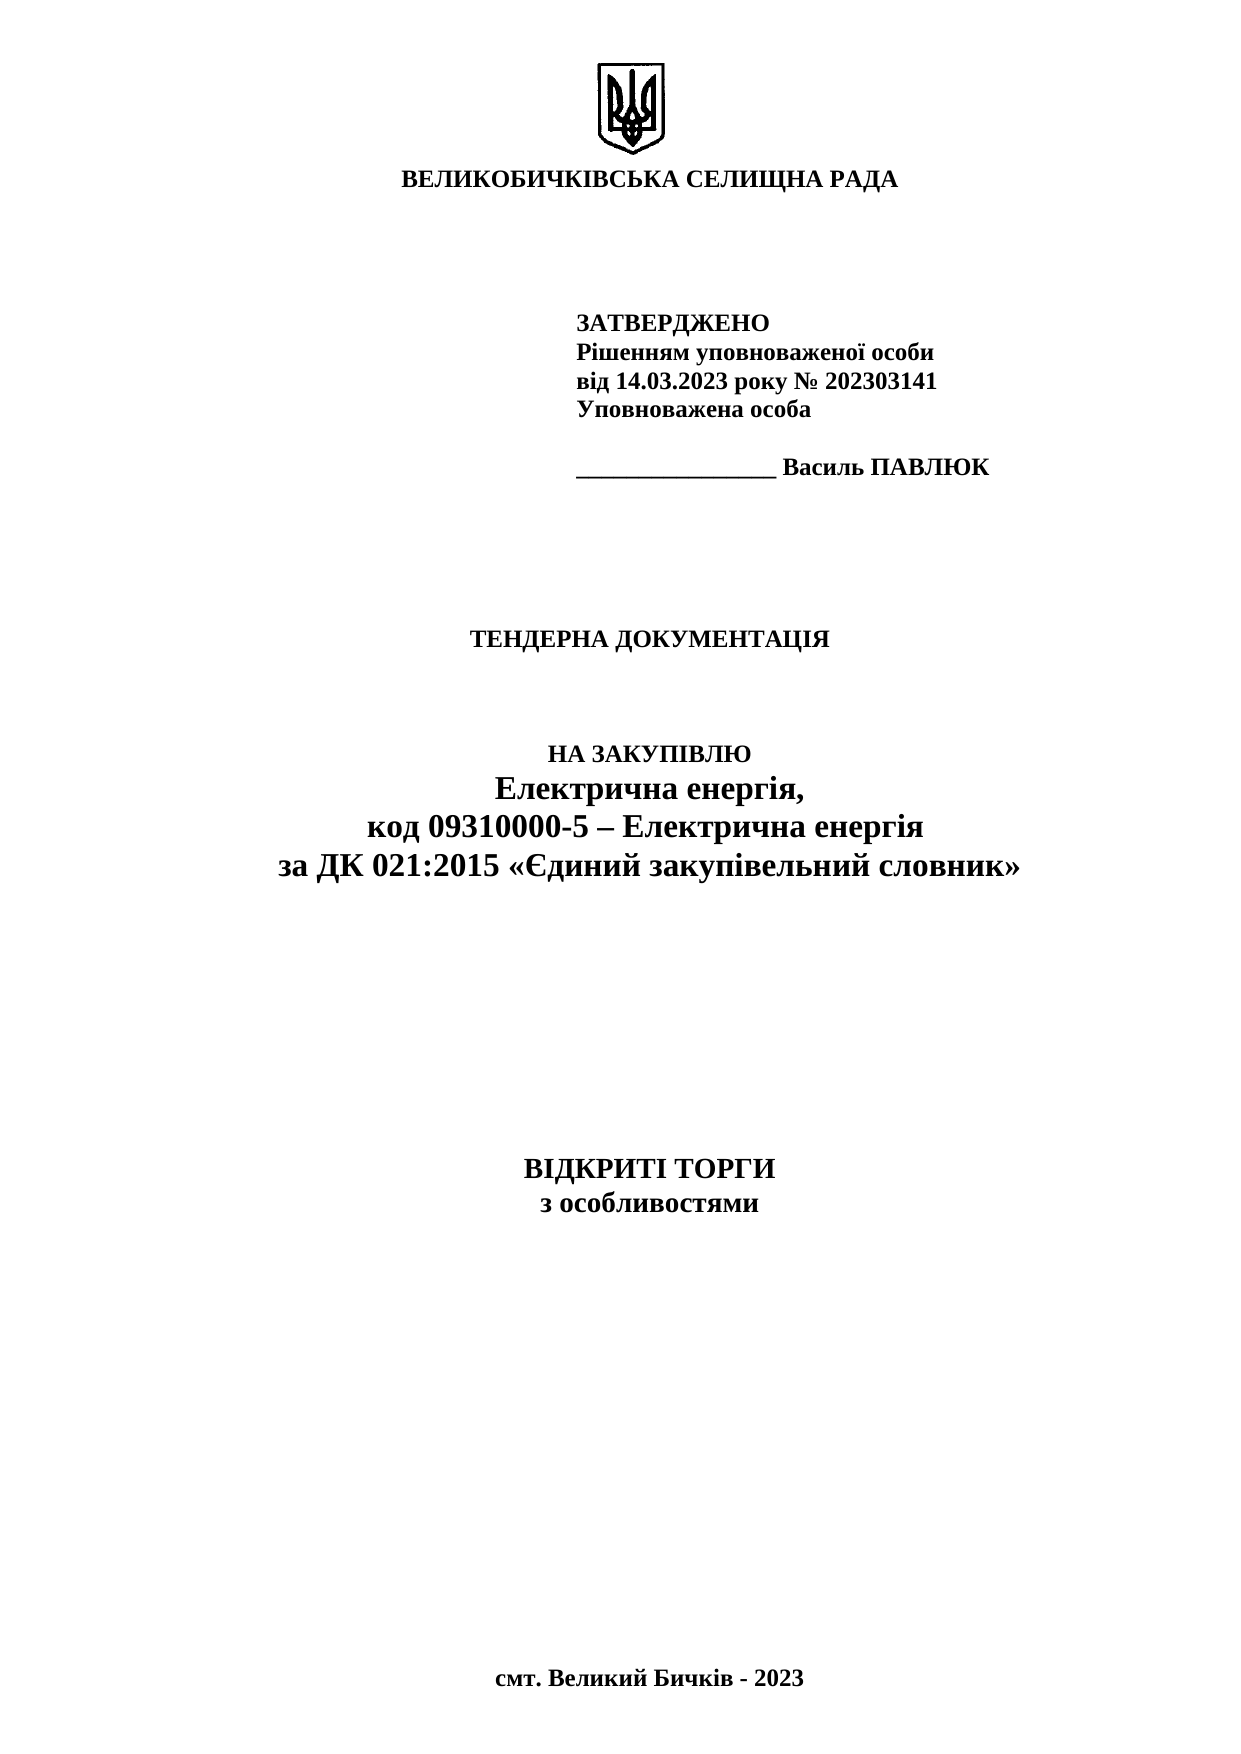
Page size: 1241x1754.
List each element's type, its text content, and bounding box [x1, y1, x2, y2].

text НА ЗАКУПІВЛЮ [118, 739, 1181, 768]
text ТЕНДЕРНА ДОКУМЕНТАЦІЯ [118, 624, 1181, 653]
picture [595, 57, 672, 158]
text ________________ Василь ПАВЛЮК [576, 452, 1181, 481]
text Рішенням уповноваженої особи [576, 337, 1181, 366]
text з особливостями [118, 1185, 1181, 1219]
text Електрична енергія, [118, 768, 1181, 807]
text код 09310000-5 – Електрична енергія [118, 807, 1181, 845]
text Уповноважена особа [576, 394, 1181, 423]
text ВЕЛИКОБИЧКІВСЬКА СЕЛИЩНА РАДА [118, 164, 1181, 193]
text від 14.03.2023 року № 202303141 [576, 366, 1181, 394]
text ЗАТВЕРДЖЕНО [576, 308, 1181, 337]
text смт. Великий Бичків - 2023 [118, 1663, 1181, 1692]
text за ДК 021:2015 «Єдиний закупівельний словник» [118, 845, 1181, 883]
text ВІДКРИТІ ТОРГИ [118, 1152, 1181, 1185]
